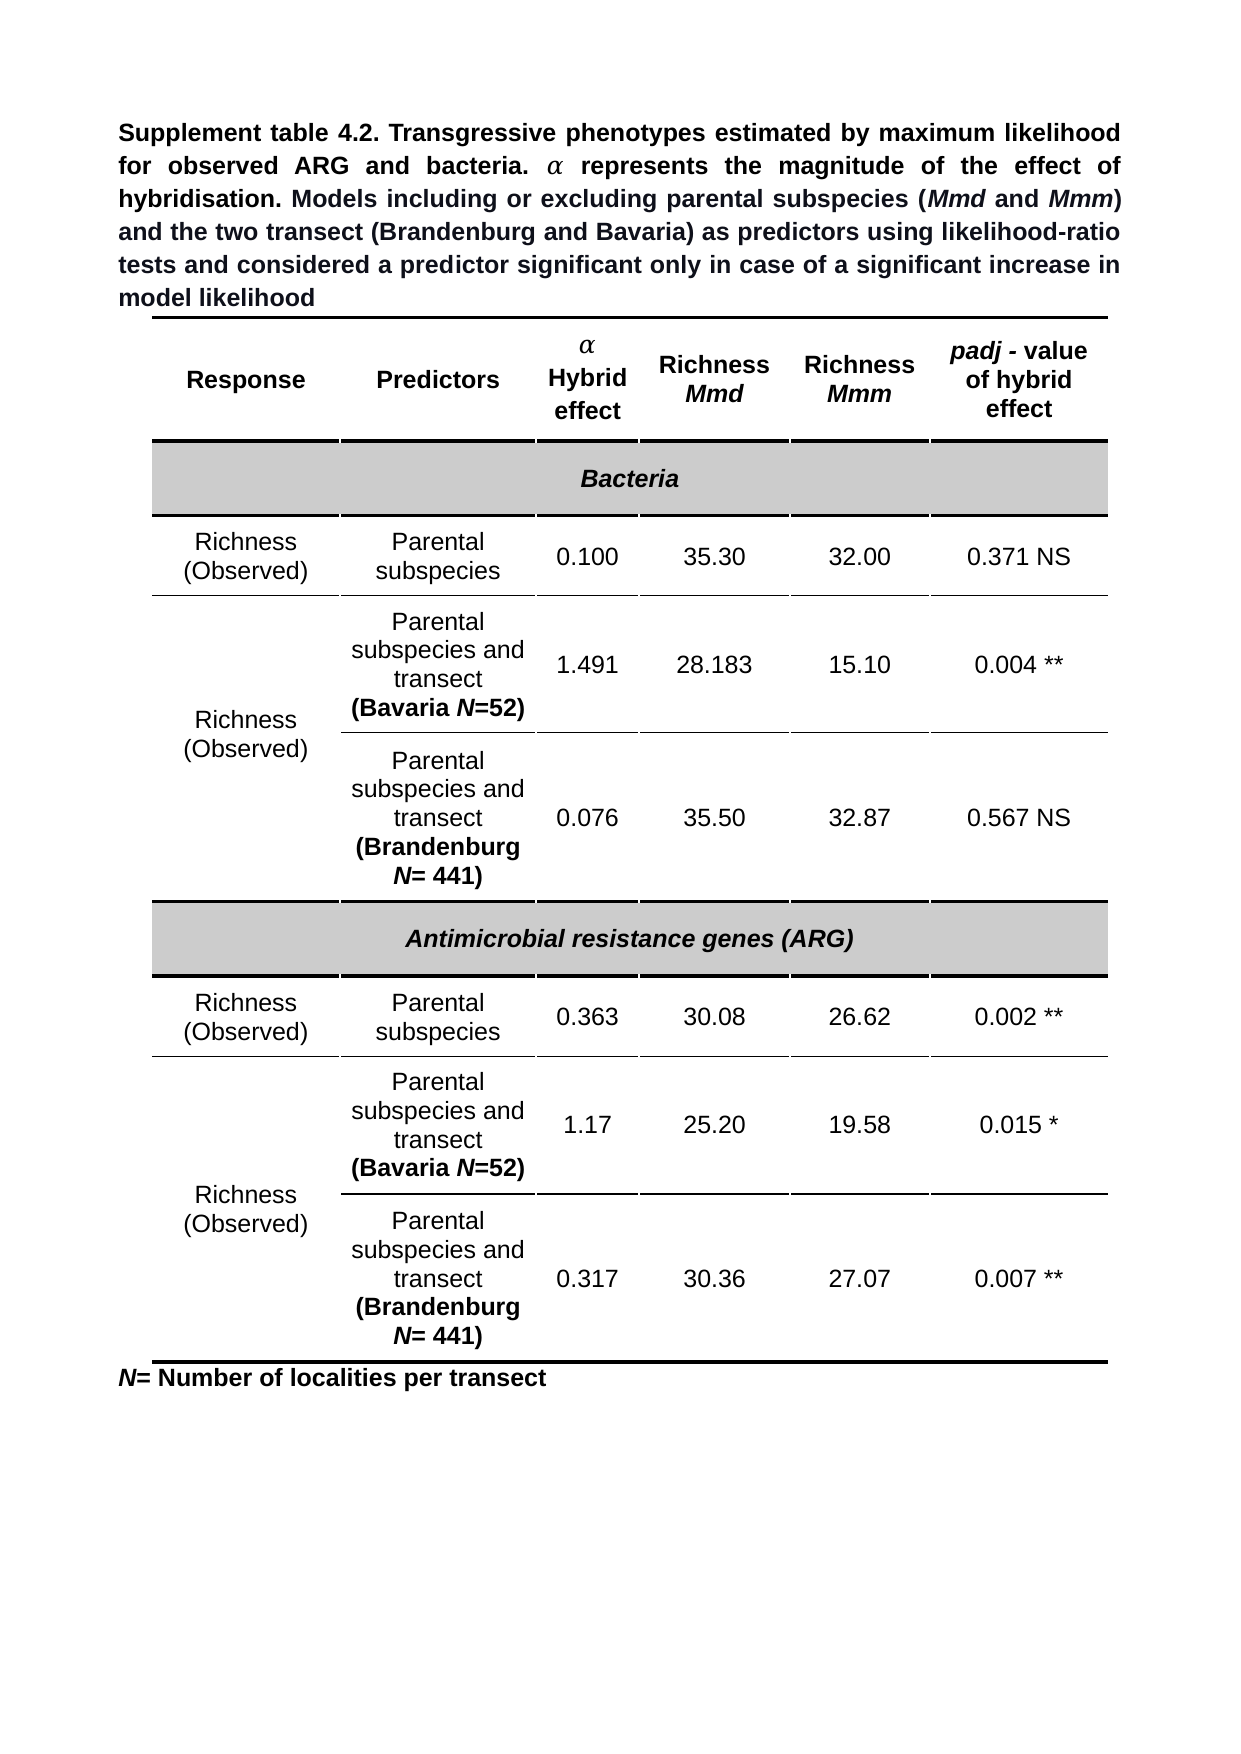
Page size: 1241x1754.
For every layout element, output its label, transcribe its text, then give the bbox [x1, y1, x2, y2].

table_cell 0.363 [537, 978, 638, 1056]
table_header Richness Mmd [640, 319, 789, 439]
table_cell Bacteria [152, 443, 1108, 514]
table_cell 0.007 ** [931, 1195, 1108, 1360]
table_cell 0.076 [537, 733, 638, 900]
table_cell 27.07 [791, 1195, 929, 1360]
table_cell 35.30 [640, 517, 789, 595]
table_cell Parental subspecies and transect (Brandenburg N= 441) [341, 1195, 535, 1360]
table_cell Antimicrobial resistance genes (ARG) [152, 903, 1108, 974]
table_cell Parental subspecies [341, 978, 535, 1056]
table_cell 0.567 NS [931, 733, 1108, 900]
table_cell 30.36 [640, 1195, 789, 1360]
table_cell Richness (Observed) [152, 517, 339, 595]
table_cell 32.87 [791, 733, 929, 900]
table_header Response [152, 319, 339, 439]
table_cell 15.10 [791, 596, 929, 732]
table_cell Parental subspecies and transect (Bavaria N=52) [341, 1057, 535, 1193]
table_cell Richness (Observed) [152, 978, 339, 1056]
table_header Richness Mmm [791, 319, 929, 439]
table_cell 0.317 [537, 1195, 638, 1360]
table_cell 35.50 [640, 733, 789, 900]
table_cell 0.002 ** [931, 978, 1108, 1056]
table_cell 0.371 NS [931, 517, 1108, 595]
table_cell 0.100 [537, 517, 638, 595]
table_cell 0.015 * [931, 1057, 1108, 1193]
table_cell 0.004 ** [931, 596, 1108, 732]
table_cell 26.62 [791, 978, 929, 1056]
text Supplement table 4.2. Transgressive phenotypes estimated by maximum likelihood for observed ARG and bacteria. 𝛼 represents the magnitude of the effect of hybridisation. Models including or excluding parental subspecies (Mmd and Mmm) and the two transect (Brandenburg and Bavaria) as predictors using likelihood-ratio tests and considered a predictor significant only in case of a significant increase in model likelihood [118, 118, 1122, 312]
table_header 𝛼 Hybrid effect [537, 319, 638, 439]
table_cell Richness (Observed) [152, 1057, 339, 1360]
table_cell 32.00 [791, 517, 929, 595]
table_cell Richness (Observed) [152, 596, 339, 900]
table_header Predictors [341, 319, 535, 439]
table_cell 25.20 [640, 1057, 789, 1193]
table_cell Parental subspecies and transect (Brandenburg N= 441) [341, 733, 535, 900]
table_cell 1.491 [537, 596, 638, 732]
table_cell Parental subspecies and transect (Bavaria N=52) [341, 596, 535, 732]
table_cell Parental subspecies [341, 517, 535, 595]
text N= Number of localities per transect [118, 1363, 1122, 1392]
table_cell 19.58 [791, 1057, 929, 1193]
table_cell 28.183 [640, 596, 789, 732]
table_cell 1.17 [537, 1057, 638, 1193]
table_cell 30.08 [640, 978, 789, 1056]
table_header padj - value of hybrid effect [931, 319, 1108, 439]
